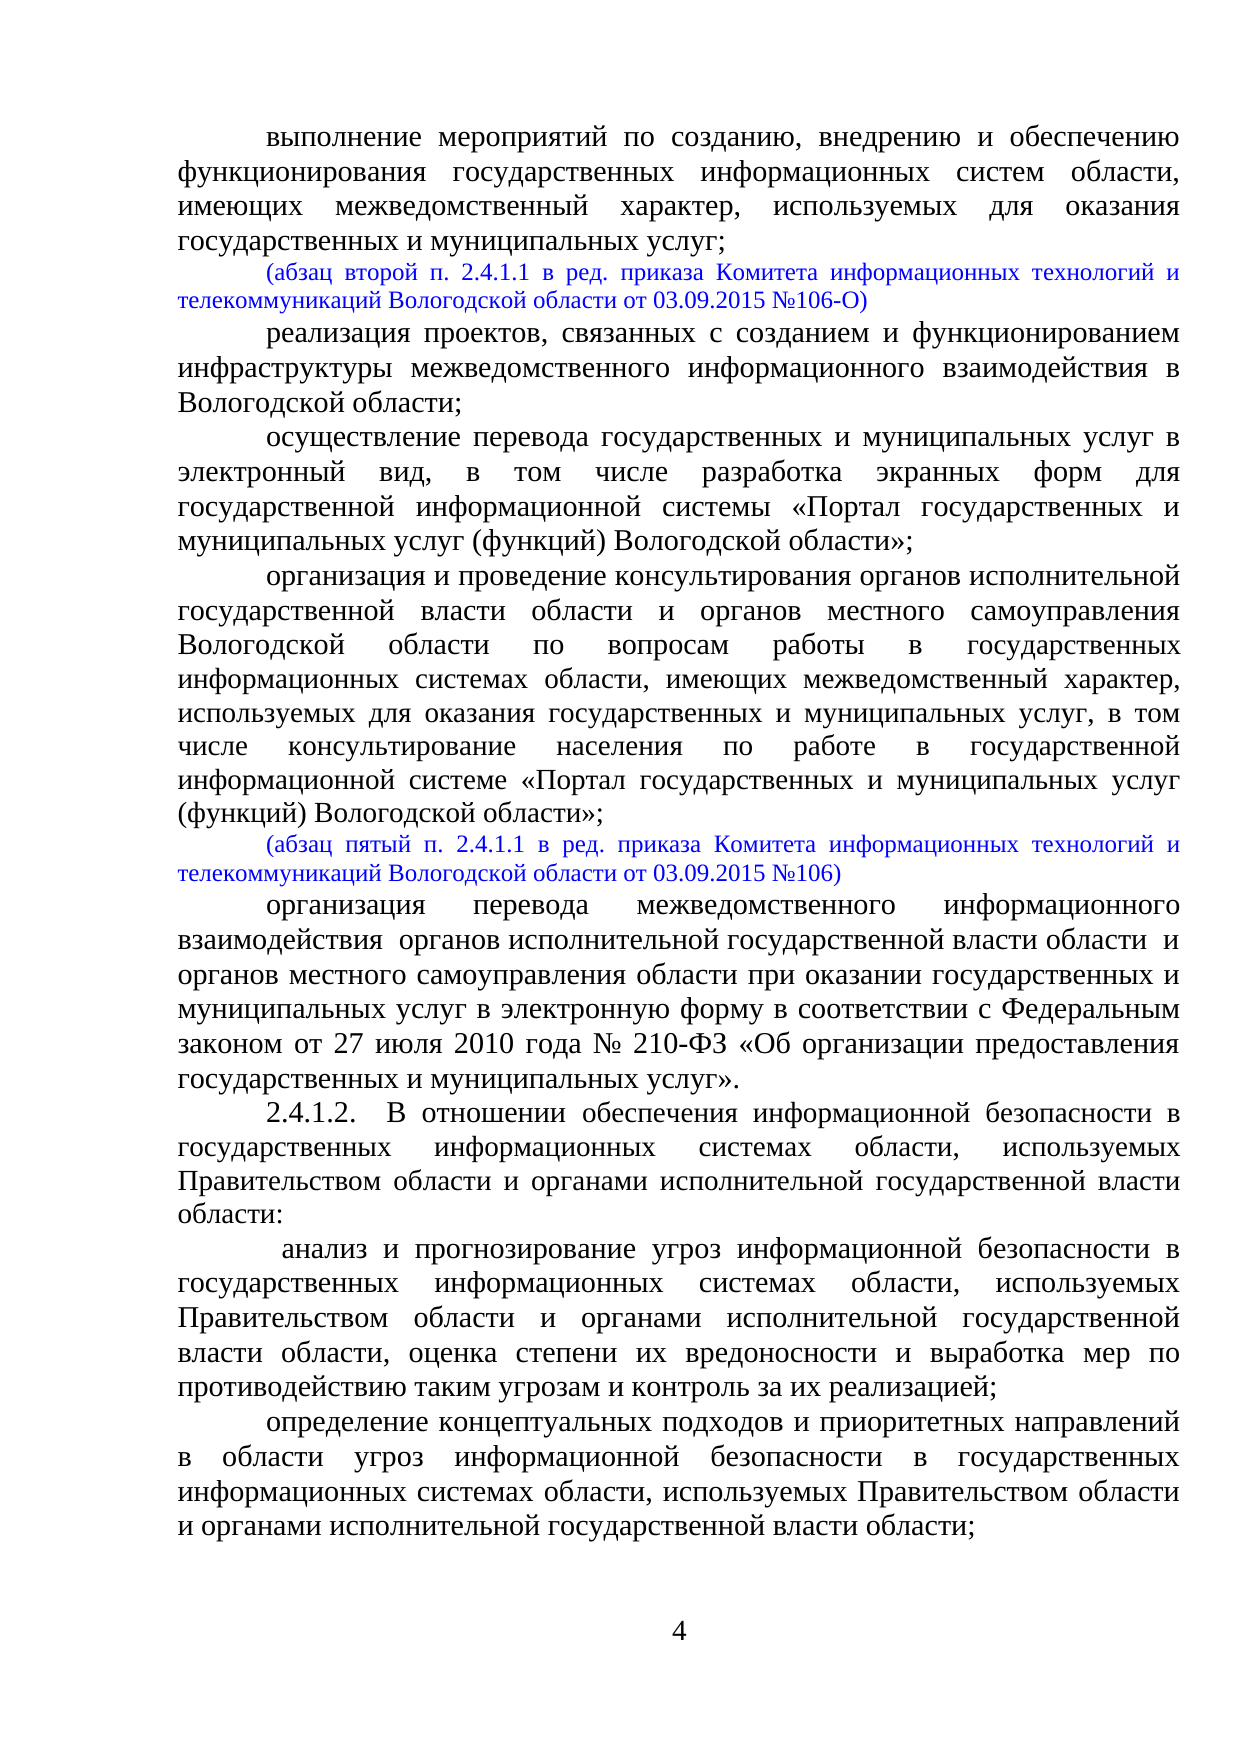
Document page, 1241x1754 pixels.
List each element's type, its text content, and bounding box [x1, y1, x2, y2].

text реализация проектов, связанных с созданием и функционированием инфраструктуры межведомственного информационного взаимодействия в Вологодской области; [177, 314, 1181, 418]
text организация перевода межведомственного информационного взаимодействия органов исполнительной государственной власти области и органов местного самоуправления области при оказании государственных и муниципальных услуг в электронную форму в соответствии с Федеральным законом от 27 июля 2010 года № 210-ФЗ «Об организации предоставления государственных и муниципальных услуг». [177, 886, 1181, 1094]
text (абзац второй п. 2.4.1.1 в ред. приказа Комитета информационных технологий и телекоммуникаций Вологодской области от 03.09.2015 №106-О) [177, 257, 1181, 314]
text (абзац пятый п. 2.4.1.1 в ред. приказа Комитета информационных технологий и телекоммуникаций Вологодской области от 03.09.2015 №106) [177, 829, 1181, 886]
text организация и проведение консультирования органов исполнительной государственной власти области и органов местного самоуправления Вологодской области по вопросам работы в государственных информационных системах области, имеющих межведомственный характер, используемых для оказания государственных и муниципальных услуг, в том числе консультирование населения по работе в государственной информационной системе «Портал государственных и муниципальных услуг (функций) Вологодской области»; [177, 557, 1181, 829]
text осуществление перевода государственных и муниципальных услуг в электронный вид, в том числе разработка экранных форм для государственной информационной системы «Портал государственных и муниципальных услуг (функций) Вологодской области»; [177, 418, 1181, 557]
text 2.4.1.2. В отношении обеспечения информационной безопасности в государственных информационных системах области, используемых Правительством области и органами исполнительной государственной власти области: [177, 1094, 1181, 1230]
text анализ и прогнозирование угроз информационной безопасности в государственных информационных системах области, используемых Правительством области и органами исполнительной государственной власти области, оценка степени их вредоносности и выработка мер по противодействию таким угрозам и контроль за их реализацией; [177, 1230, 1181, 1403]
text определение концептуальных подходов и приоритетных направлений в области угроз информационной безопасности в государственных информационных системах области, используемых Правительством области и органами исполнительной государственной власти области; [177, 1403, 1181, 1542]
text выполнение мероприятий по созданию, внедрению и обеспечению функционирования государственных информационных систем области, имеющих межведомственный характер, используемых для оказания государственных и муниципальных услуг; [177, 118, 1181, 257]
